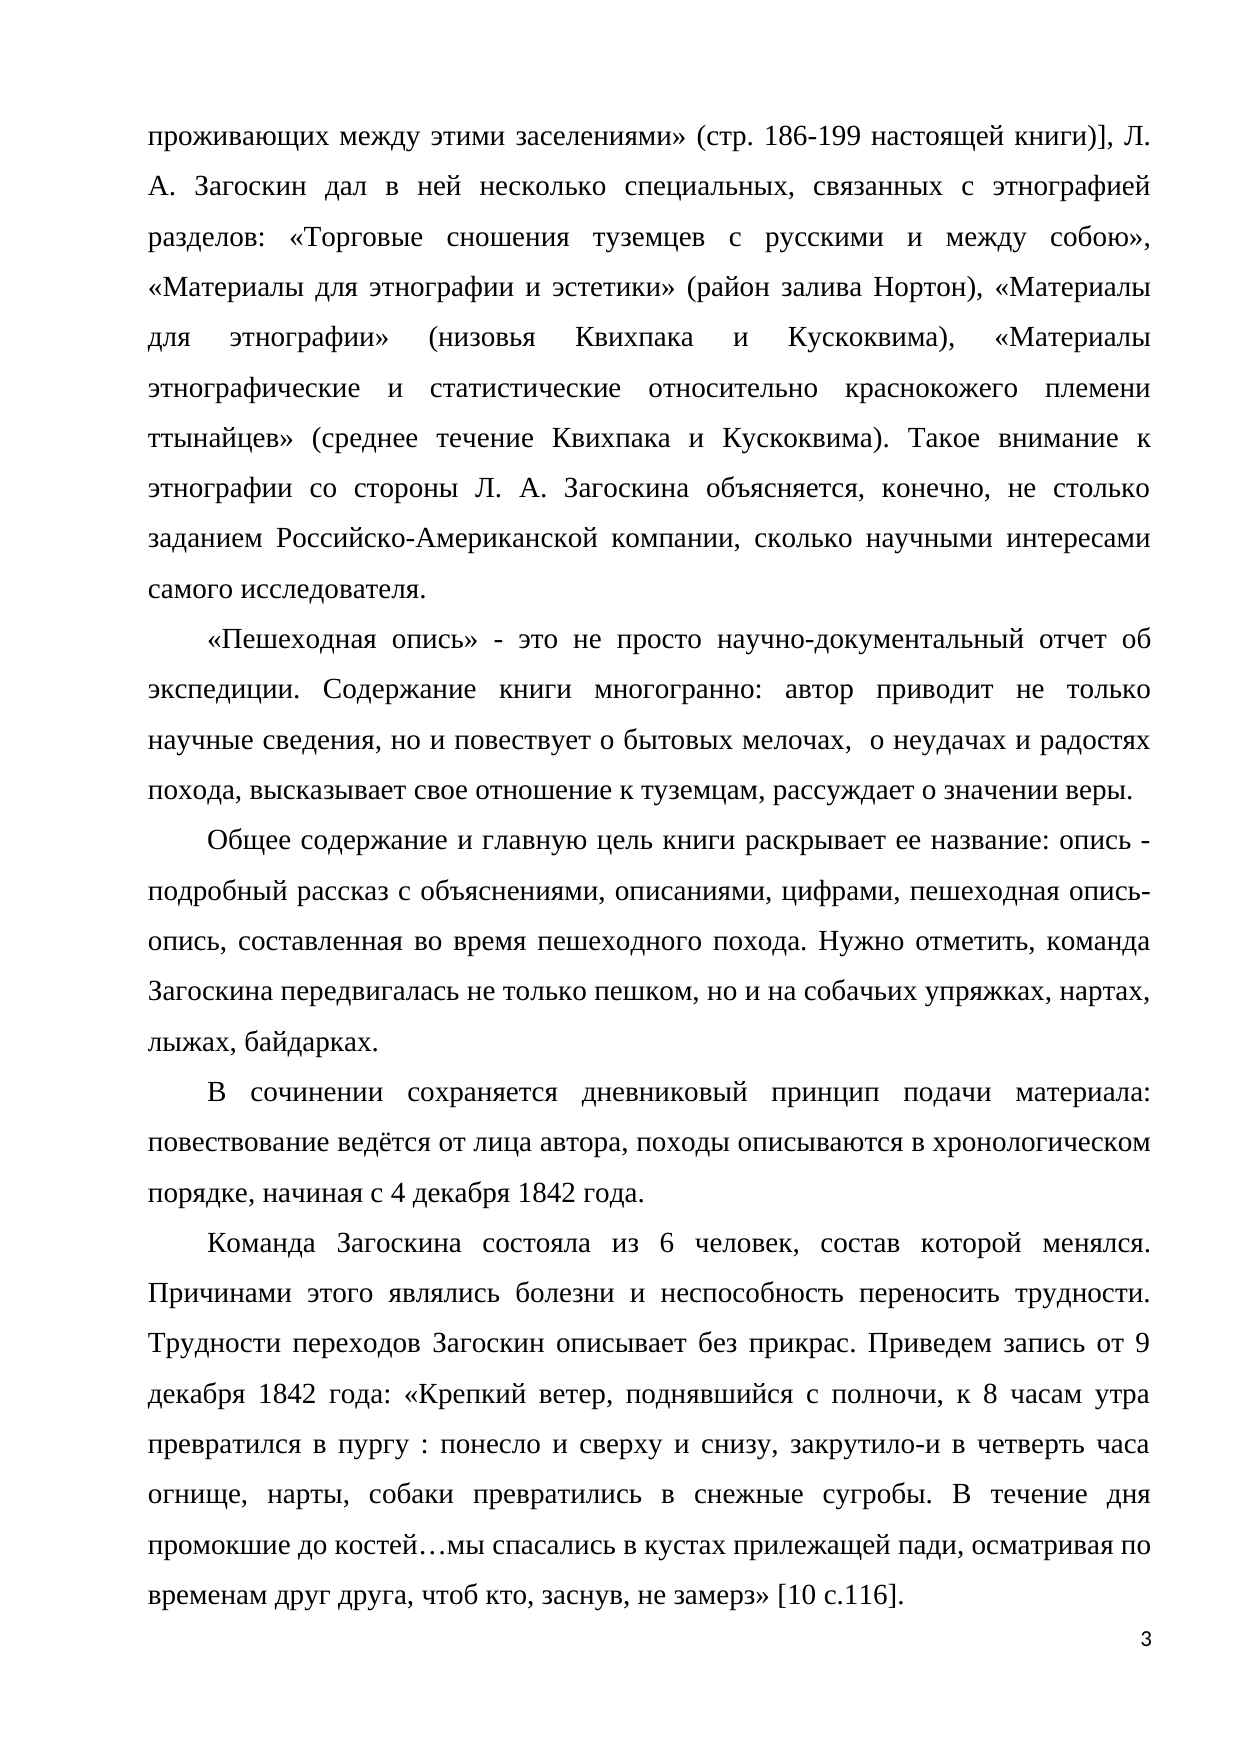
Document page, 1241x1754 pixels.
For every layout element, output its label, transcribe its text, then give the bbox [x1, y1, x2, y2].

text Общее содержание и главную цель книги раскрывает ее название: опись - подробный рассказ с объяснениями, описаниями, цифрами, пешеходная опись-опись, составленная во время пешеходного похода. Нужно отметить, команда Загоскина передвигалась не только пешком, но и на собачьих упряжках, нартах, лыжах, байдарках. [148, 822, 1152, 1057]
text Команда Загоскина состояла из 6 человек, состав которой менялся. Причинами этого являлись болезни и неспособность переносить трудности. Трудности переходов Загоскин описывает без прикрас. Приведем запись от 9 декабря 1842 года: «Крепкий ветер, поднявшийся с полночи, к 8 часам утра превратился в пургу : понесло и сверху и снизу, закрутило-и в четверть часа огнище, нарты, собаки превратились в снежные сугробы. В течение дня промокшие до костей…мы спасались в кустах прилежащей пади, осматривая по временам друг друга, чтоб кто, заснув, не замерз» [10 c.116]. [148, 1225, 1152, 1611]
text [148, 118, 1152, 604]
text В сочинении сохраняется дневниковый принцип подачи материала: повествование ведётся от лица автора, походы описываются в хронологическом порядке, начиная с 4 декабря 1842 года. [148, 1074, 1152, 1208]
text «Пешеходная опись» - это не просто научно-документальный отчет об экспедиции. Содержание книги многогранно: автор приводит не только научные сведения, но и повествует о бытовых мелочах, о неудачах и радостях похода, высказывает свое отношение к туземцам, рассуждает о значении веры. [148, 621, 1152, 806]
